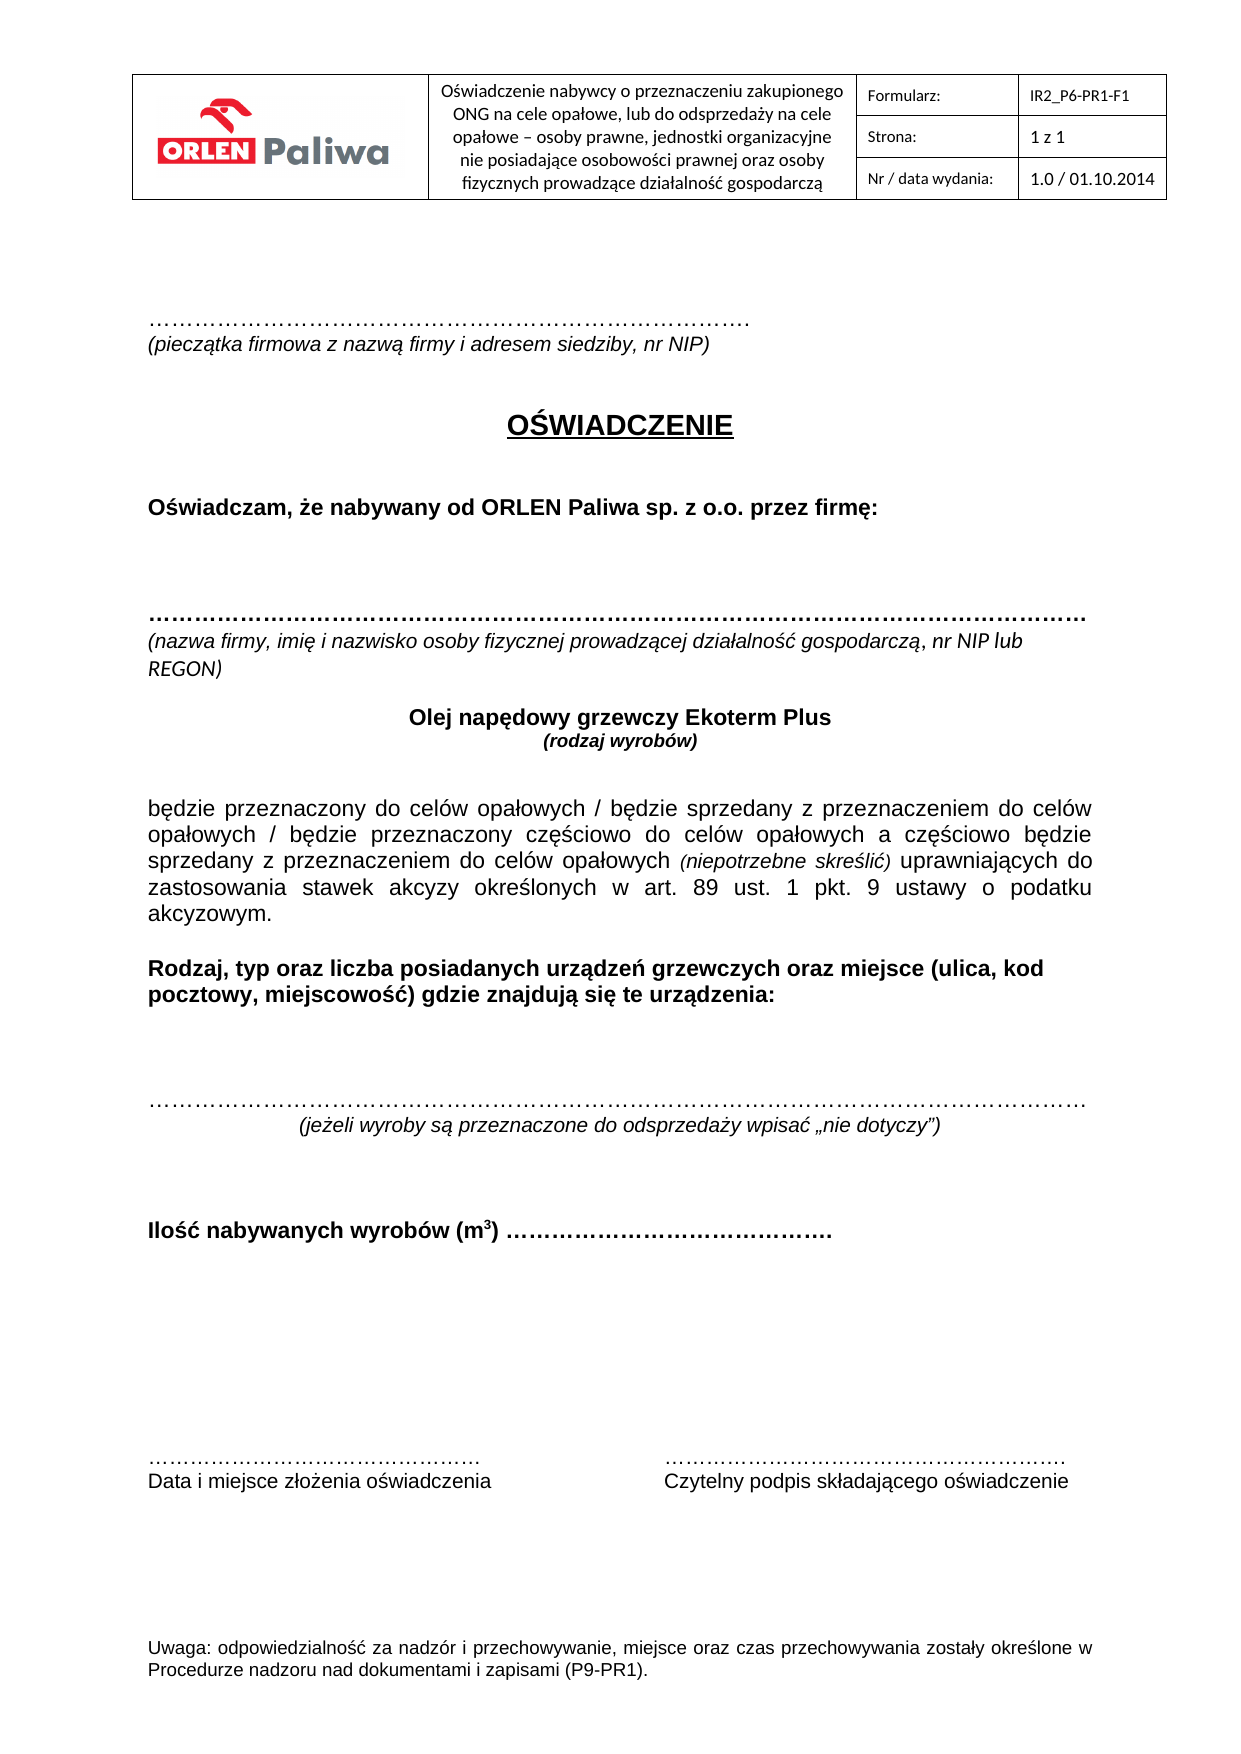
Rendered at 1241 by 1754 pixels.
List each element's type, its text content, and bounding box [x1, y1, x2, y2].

text …………………………………………………………………………………………………………… [148, 1086, 1093, 1113]
text Olej napędowy grzewczy Ekoterm Plus [148, 704, 1093, 730]
text Rodzaj, typ oraz liczba posiadanych urządzeń grzewczych oraz miejsce (ulica, kod pocztowy, miejscowość) gdzie znajdują się te urządzenia: [148, 954, 1093, 1007]
picture [156, 96, 405, 178]
text ……………………………………………………………………. [148, 305, 1093, 331]
text ………………………………………… …………………………………………………. [148, 1445, 1093, 1469]
text Data i miejsce złożenia oświadczenia Czytelny podpis składającego oświadczenie [148, 1469, 1093, 1493]
text będzie przeznaczony do celów opałowych / będzie sprzedany z przeznaczeniem do celów opałowych / będzie przeznaczony częściowo do celów opałowych a częściowo będzie sprzedany z przeznaczeniem do celów opałowych (niepotrzebne skreślić) uprawniających do zastosowania stawek akcyzy określonych w art. 89 ust. 1 pkt. 9 ustawy o podatku akcyzowym. [148, 795, 1093, 926]
text OŚWIADCZENIE [148, 408, 1093, 442]
text (rodzaj wyrobów) [148, 730, 1093, 752]
text Ilość nabywanych wyrobów (m3) ……………………………………. [148, 1217, 1093, 1244]
text (nazwa firmy, imię i nazwisko osoby fizycznej prowadzącej działalność gospodarczą, nr NIP lub REGON) [148, 626, 1093, 682]
text Oświadczam, że nabywany od ORLEN Paliwa sp. z o.o. przez firmę: [148, 494, 1093, 521]
text …………………………………………………………………………………………………………… [148, 600, 1093, 626]
text (jeżeli wyroby są przeznaczone do odsprzedaży wpisać „nie dotyczy”) [148, 1113, 1093, 1137]
text (pieczątka firmowa z nazwą firmy i adresem siedziby, nr NIP) [148, 331, 1093, 355]
